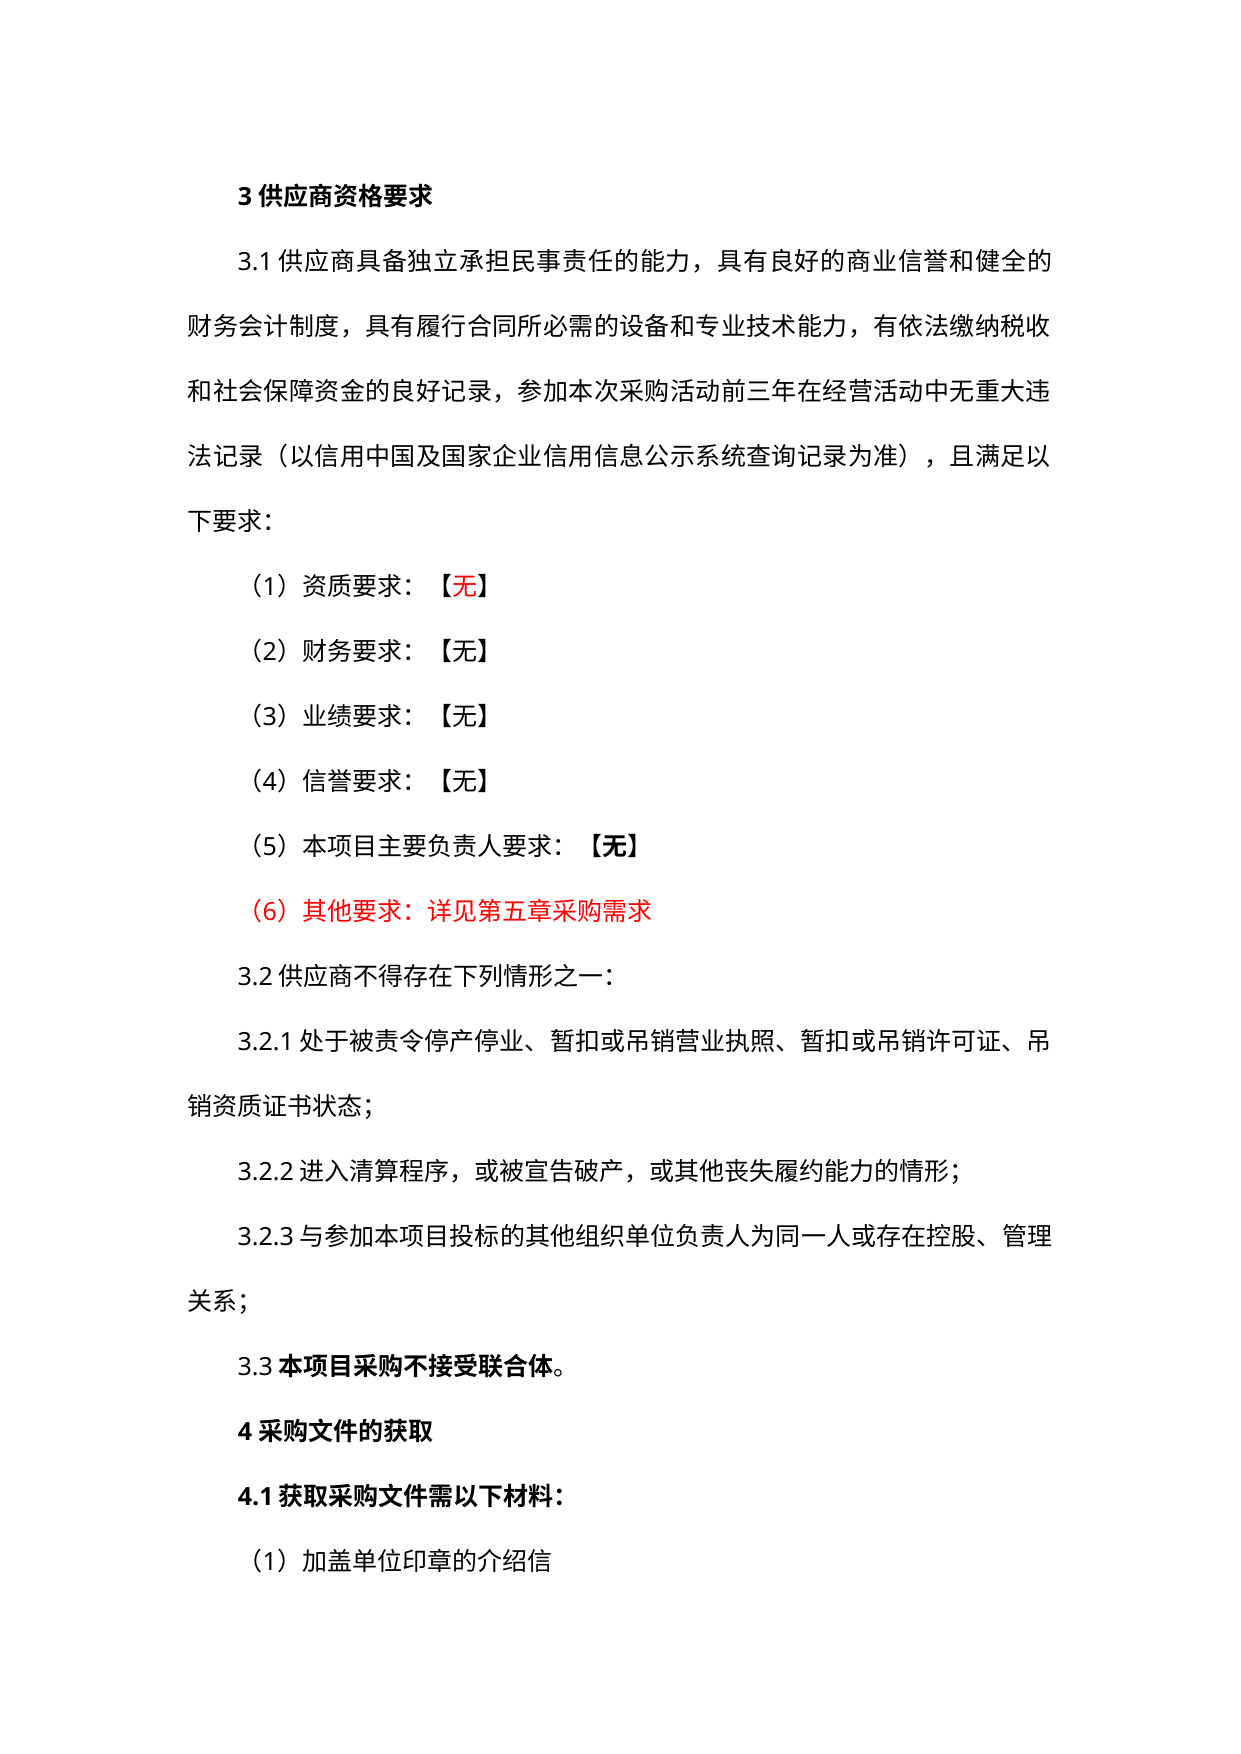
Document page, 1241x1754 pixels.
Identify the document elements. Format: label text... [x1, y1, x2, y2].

text 4 采购文件的获取 [187, 1397, 1053, 1462]
text 3.2.1处于被责令停产停业、暂扣或吊销营业执照、暂扣或吊销许可证、吊销资质证书状态； [187, 1007, 1053, 1137]
text 3.2.2进入清算程序，或被宣告破产，或其他丧失履约能力的情形； [187, 1137, 1053, 1202]
text （1）资质要求：【无】 [187, 552, 1053, 617]
text （4）信誉要求：【无】 [187, 747, 1053, 812]
text （6）其他要求：详见第五章采购需求 [187, 877, 1053, 942]
text 4.1获取采购文件需以下材料： [187, 1462, 1053, 1527]
text （5）本项目主要负责人要求：【无】 [187, 812, 1053, 877]
text （1）加盖单位印章的介绍信 [187, 1527, 1053, 1592]
text 3 供应商资格要求 [187, 162, 1053, 227]
text 3.2.3与参加本项目投标的其他组织单位负责人为同一人或存在控股、管理关系； [187, 1202, 1053, 1332]
text 3.1供应商具备独立承担民事责任的能力，具有良好的商业信誉和健全的财务会计制度，具有履行合同所必需的设备和专业技术能力，有依法缴纳税收和社会保障资金的良好记录，参加本次采购活动前三年在经营活动中无重大违法记录（以信用中国及国家企业信用信息公示系统查询记录为准），且满足以下要求： [187, 227, 1053, 552]
text （3）业绩要求：【无】 [187, 682, 1053, 747]
text 3.3本项目采购不接受联合体。 [187, 1332, 1053, 1397]
text 3.2供应商不得存在下列情形之一： [187, 942, 1053, 1007]
text （2）财务要求：【无】 [187, 617, 1053, 682]
